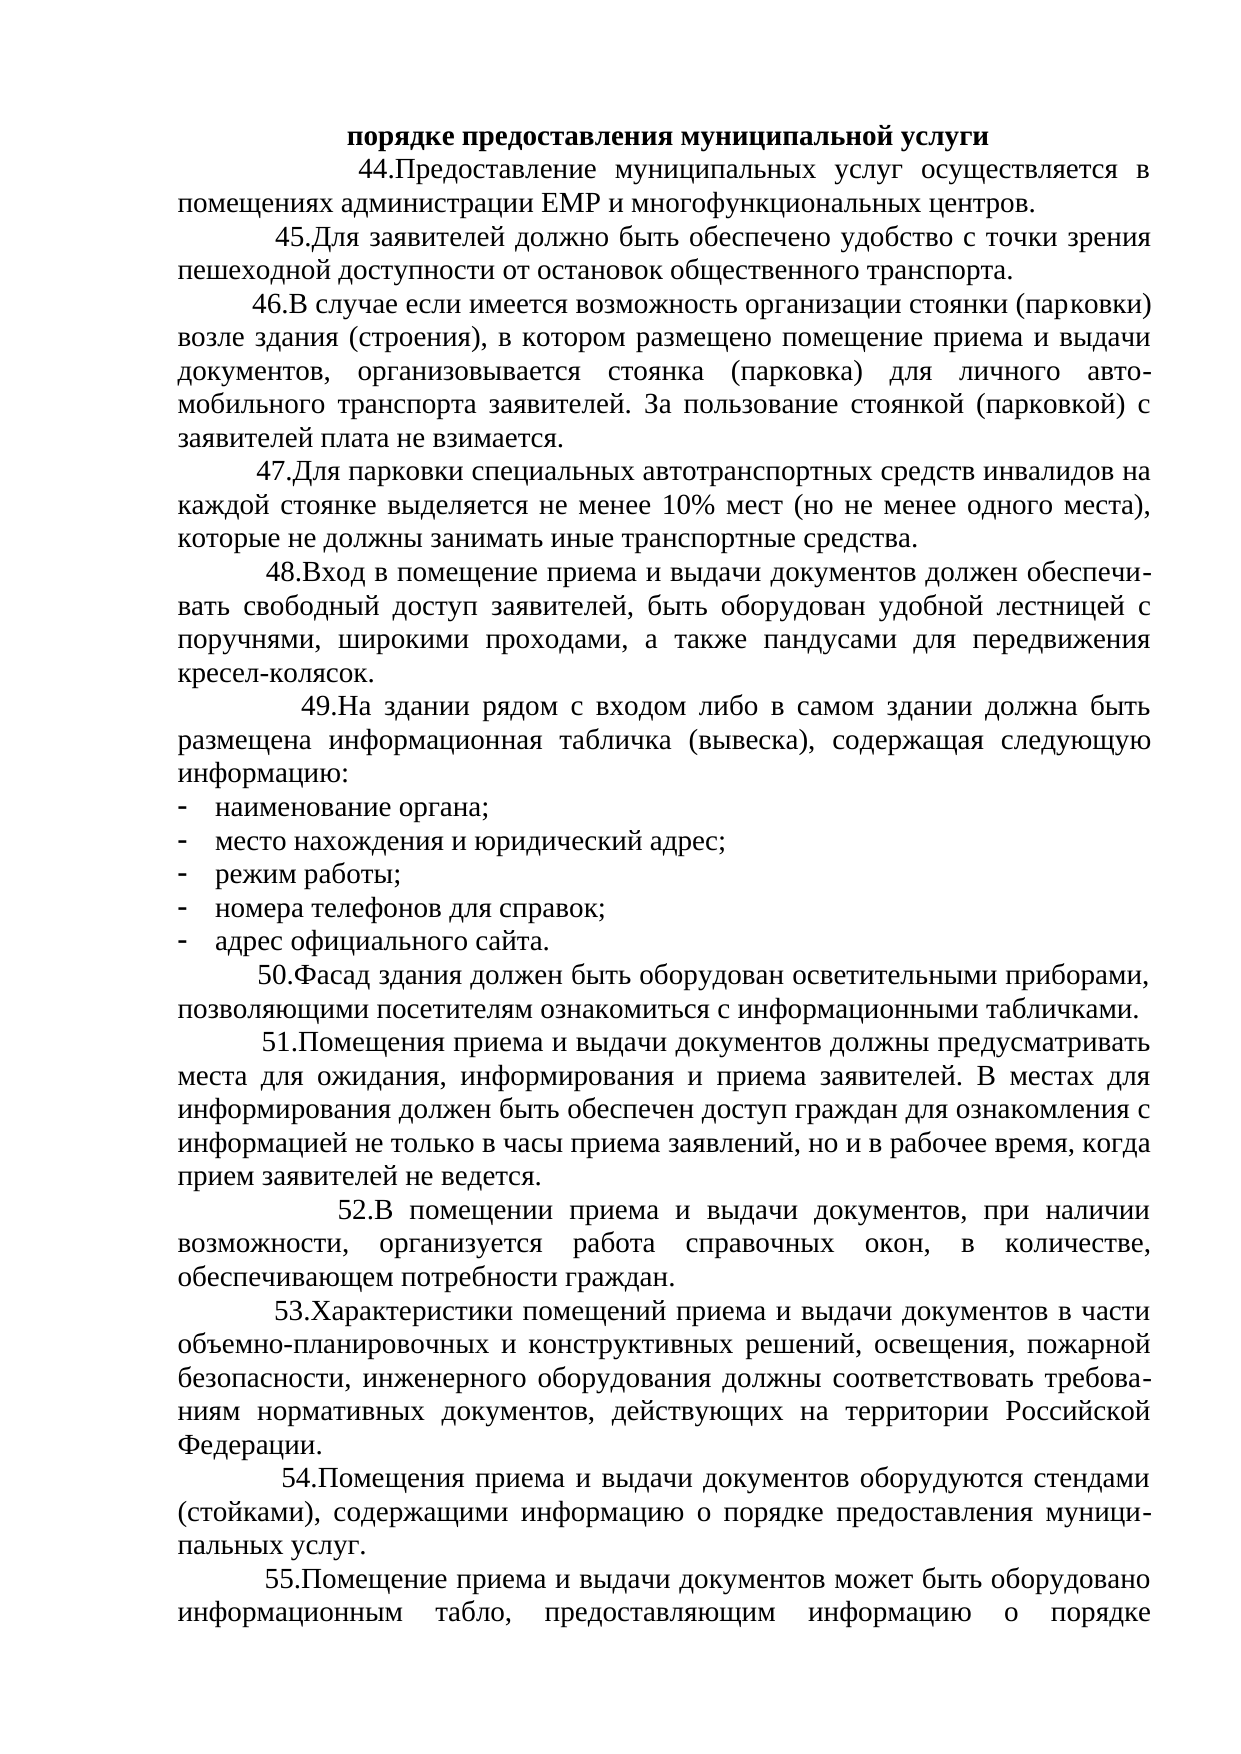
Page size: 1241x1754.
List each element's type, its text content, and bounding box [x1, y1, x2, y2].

list номера телефонов для справок; [177, 890, 1152, 923]
list 52.В помещении приема и выдачи документов, при наличии возможности, организуется работа справочных окон, в количестве, обеспечивающем потребности граждан. [177, 1192, 1152, 1293]
list 44.Предоставление муниципальных услуг осуществляется в помещениях администрации ЕМР и многофункциональных центров. [177, 152, 1152, 219]
list режим работы; [177, 856, 1152, 890]
list наименование органа; [177, 789, 1152, 823]
list 48.Вход в помещение приема и выдачи документов должен обеспечивать свободный доступ заявителей, быть оборудован удобной лестницей с поручнями, широкими проходами, а также пандусами для передвижения кресел-колясок. [177, 554, 1152, 688]
list 53.Характеристики помещений приема и выдачи документов в части объемно-планировочных и конструктивных решений, освещения, пожарной безопасности, инженерного оборудования должны соответствовать требованиям нормативных документов, действующих на территории Российской Федерации. [177, 1293, 1152, 1460]
list 50.Фасад здания должен быть оборудован осветительными приборами, позволяющими посетителям ознакомиться с информационными табличками. [177, 957, 1152, 1024]
list место нахождения и юридический адрес; [177, 823, 1152, 856]
text порядке предоставления муниципальной услуги [177, 118, 1152, 152]
list 46.В случае если имеется возможность организации стоянки (парковки) возле здания (строения), в котором размещено помещение приема и выдачи документов, организовывается стоянка (парковка) для личного автомобильного транспорта заявителей. За пользование стоянкой (парковкой) с заявителей плата не взимается. [177, 286, 1152, 453]
list адрес официального сайта. [177, 923, 1152, 957]
list 49.На здании рядом с входом либо в самом здании должна быть размещена информационная табличка (вывеска), содержащая следующую информацию: [177, 688, 1152, 789]
list 45.Для заявителей должно быть обеспечено удобство с точки зрения пешеходной доступности от остановок общественного транспорта. [177, 219, 1152, 286]
list 47.Для парковки специальных автотранспортных средств инвалидов на каждой стоянке выделяется не менее 10% мест (но не менее одного места), которые не должны занимать иные транспортные средства. [177, 453, 1152, 554]
list 51.Помещения приема и выдачи документов должны предусматривать места для ожидания, информирования и приема заявителей. В местах для информирования должен быть обеспечен доступ граждан для ознакомления с информацией не только в часы приема заявлений, но и в рабочее время, когда прием заявителей не ведется. [177, 1024, 1152, 1192]
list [177, 1561, 1152, 1628]
list 54.Помещения приема и выдачи документов оборудуются стендами (стойками), содержащими информацию о порядке предоставления муниципальных услуг. [177, 1460, 1152, 1561]
